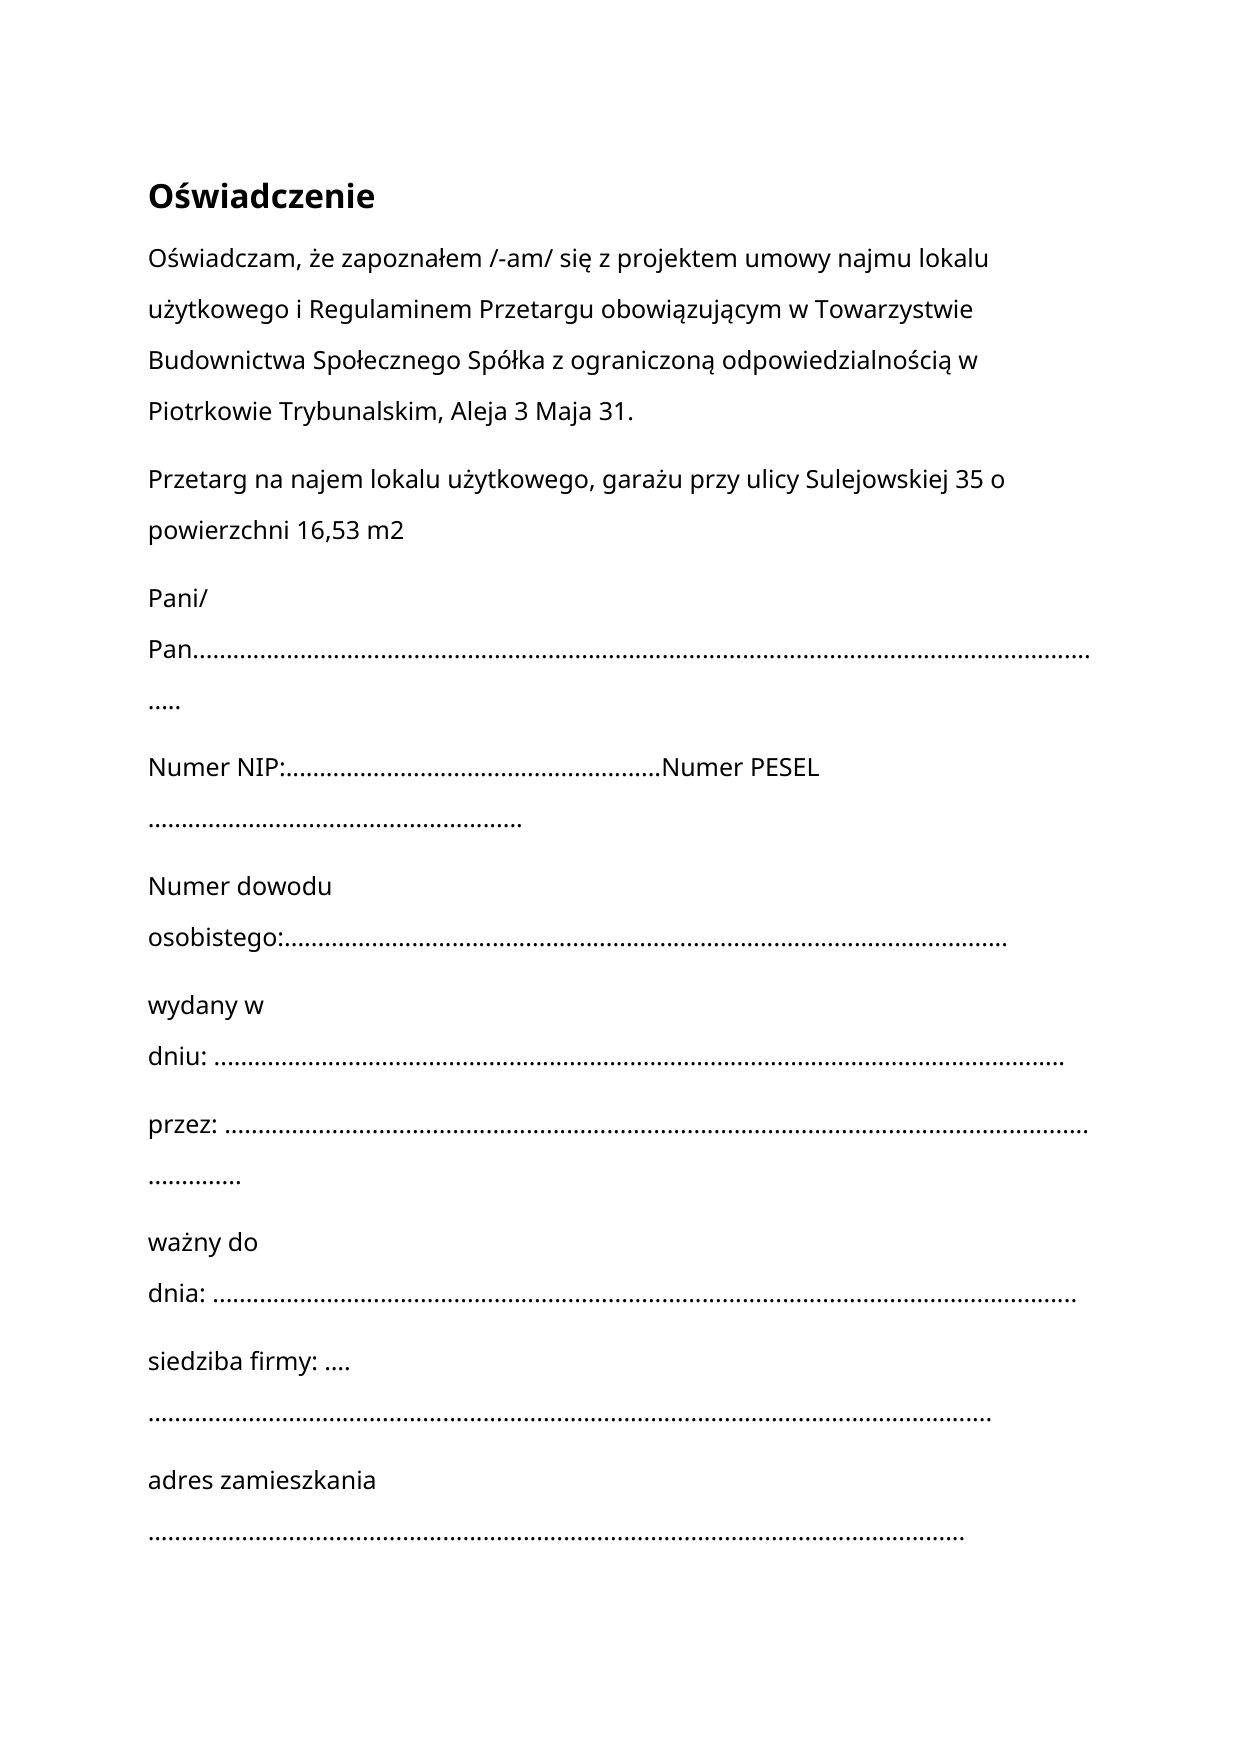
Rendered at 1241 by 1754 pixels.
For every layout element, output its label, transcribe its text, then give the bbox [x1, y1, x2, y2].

text Pani/Pan........................................................................................................................................... [148, 580, 1093, 716]
subtitle Oświadczenie [148, 173, 1093, 218]
text adres zamieszkania …....................................................................................................................... [148, 1463, 1093, 1548]
text Numer NIP:........................................................Numer PESEL …..................................................... [148, 750, 1093, 835]
text wydany w dniu: ............................................................................................................................... [148, 988, 1093, 1073]
text Oświadczam, że zapoznałem /-am/ się z projektem umowy najmu lokalu użytkowego i Regulaminem Przetargu obowiązującym w Towarzystwie Budownictwa Społecznego Spółka z ograniczoną odpowiedzialnością w Piotrkowie Trybunalskim, Aleja 3 Maja 31. [148, 241, 1093, 428]
text ważny do dnia: ................................................................................................................................. [148, 1225, 1093, 1310]
text siedziba firmy: ….…........................................................................................................................... [148, 1344, 1093, 1429]
text przez: ............................................................................................................................................... [148, 1106, 1093, 1191]
text Numer dowodu osobistego:............................................................................................................ [148, 869, 1093, 954]
text Przetarg na najem lokalu użytkowego, garażu przy ulicy Sulejowskiej 35 o powierzchni 16,53 m2 [148, 462, 1093, 547]
